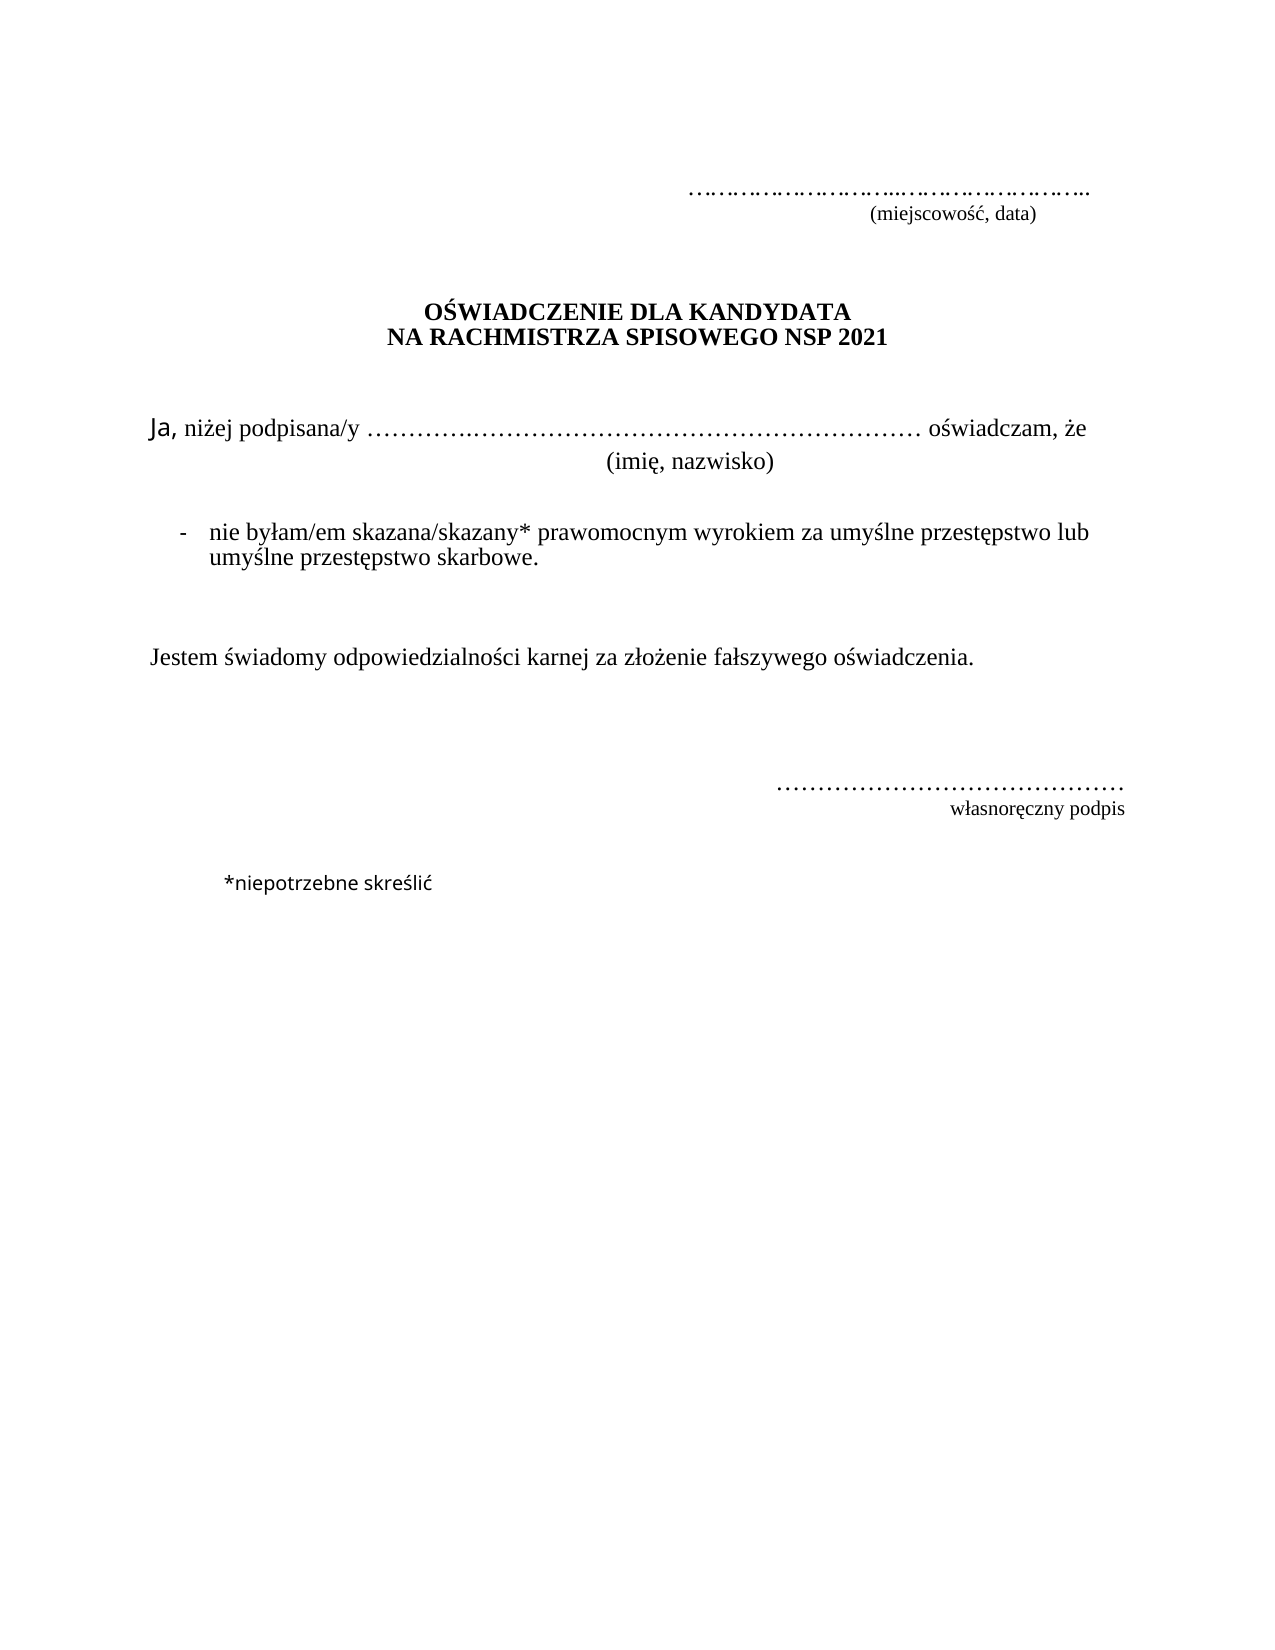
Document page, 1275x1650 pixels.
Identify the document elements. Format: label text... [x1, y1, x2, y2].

text OŚWIADCZENIE DLA KANDYDATA [181, 300, 1094, 325]
text (miejscowość, data) [181, 200, 1036, 225]
text Ja, niżej podpisana/y ………….……………………………………………… oświadczam, że [150, 400, 1094, 446]
list własnoręczny podpis [225, 795, 1125, 820]
list …………………………………… [150, 770, 1125, 795]
text (imię, nazwisko) [179, 446, 1094, 474]
text NA RACHMISTRZA SPISOWEGO NSP 2021 [181, 325, 1094, 350]
text Jestem świadomy odpowiedzialności karnej za złożenie fałszywego oświadczenia. [150, 645, 1125, 670]
list nie byłam/em skazana/skazany* prawomocnym wyrokiem za umyślne przestępstwo lub umyślne przestępstwo skarbowe. [179, 520, 1125, 570]
text ………………………..…………………….. [181, 175, 1094, 200]
text *niepotrzebne skreślić [150, 870, 1125, 895]
